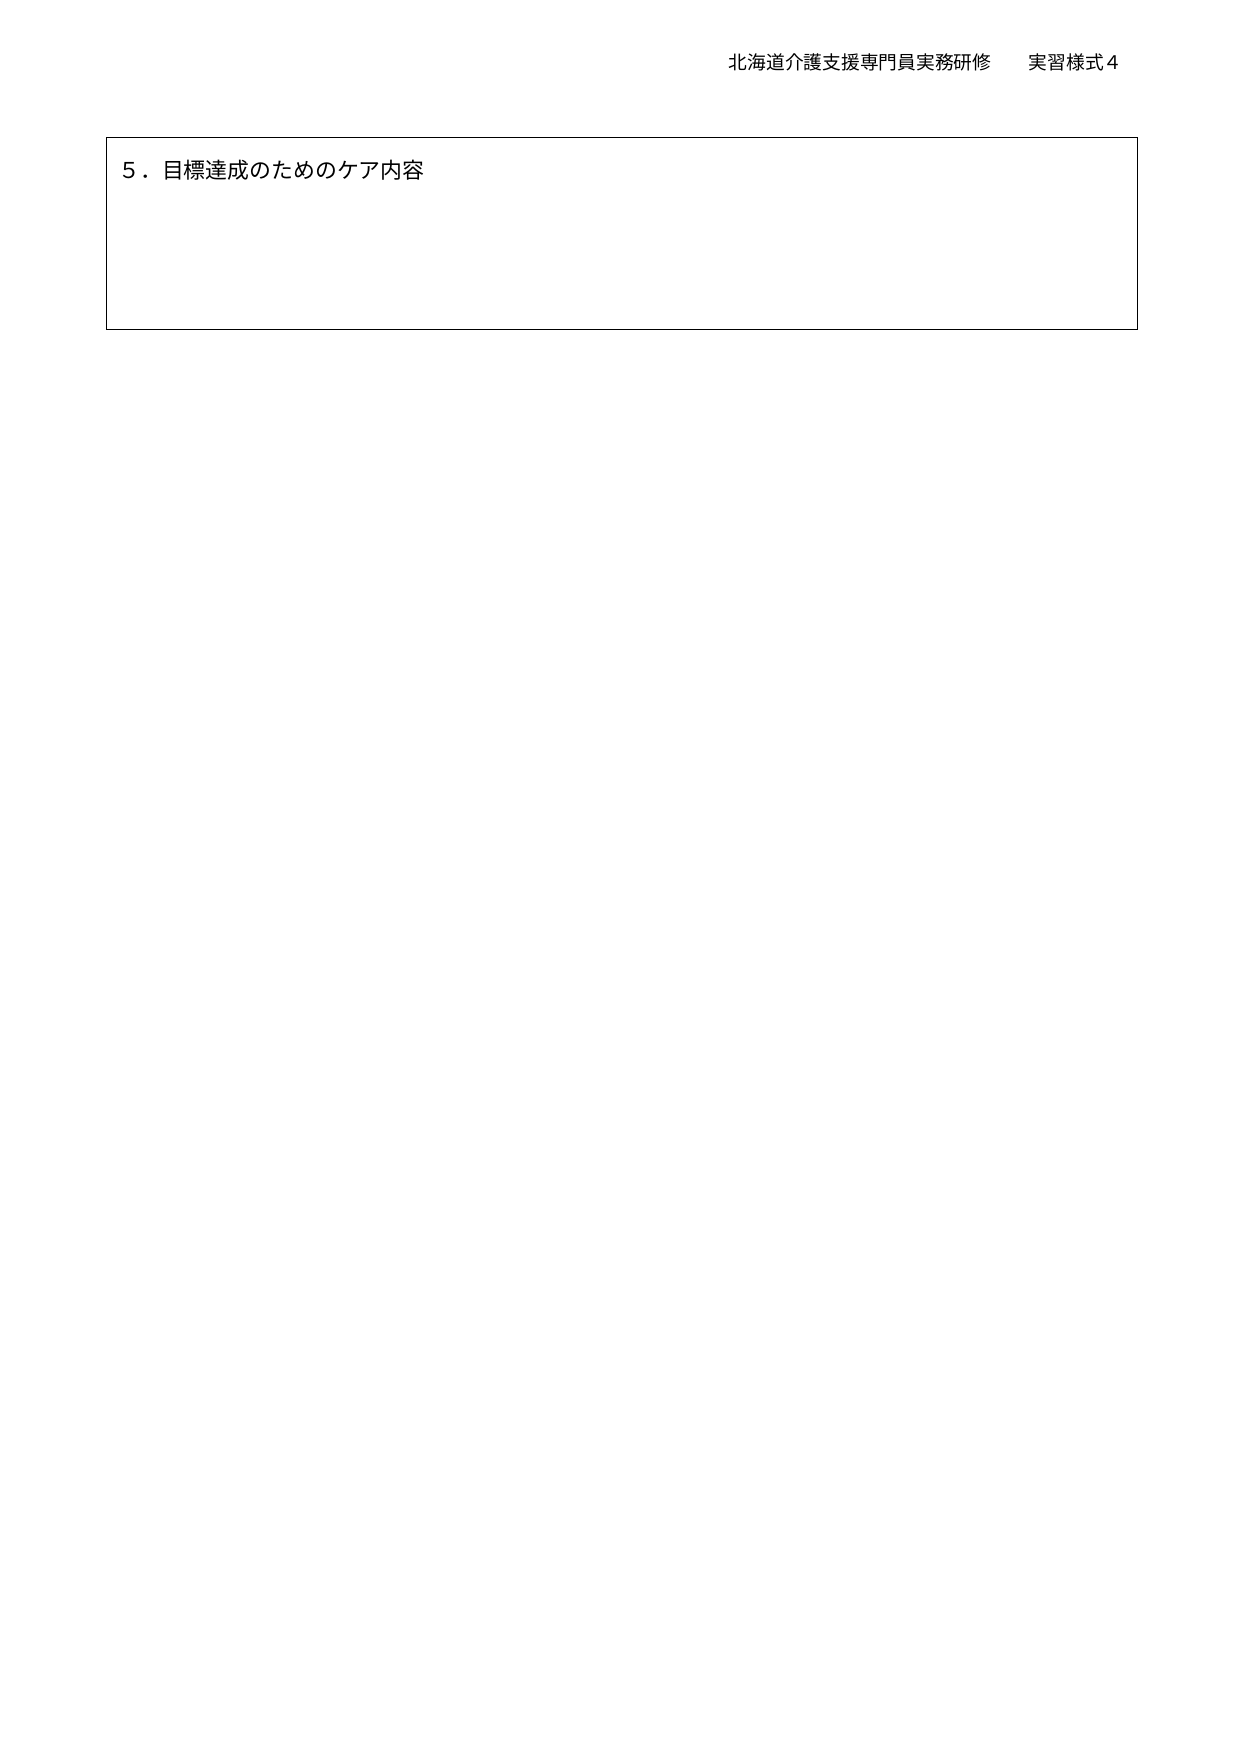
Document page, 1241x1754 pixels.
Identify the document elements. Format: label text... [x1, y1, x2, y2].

table_header ５．目標達成のためのケア内容 [107, 138, 1137, 329]
